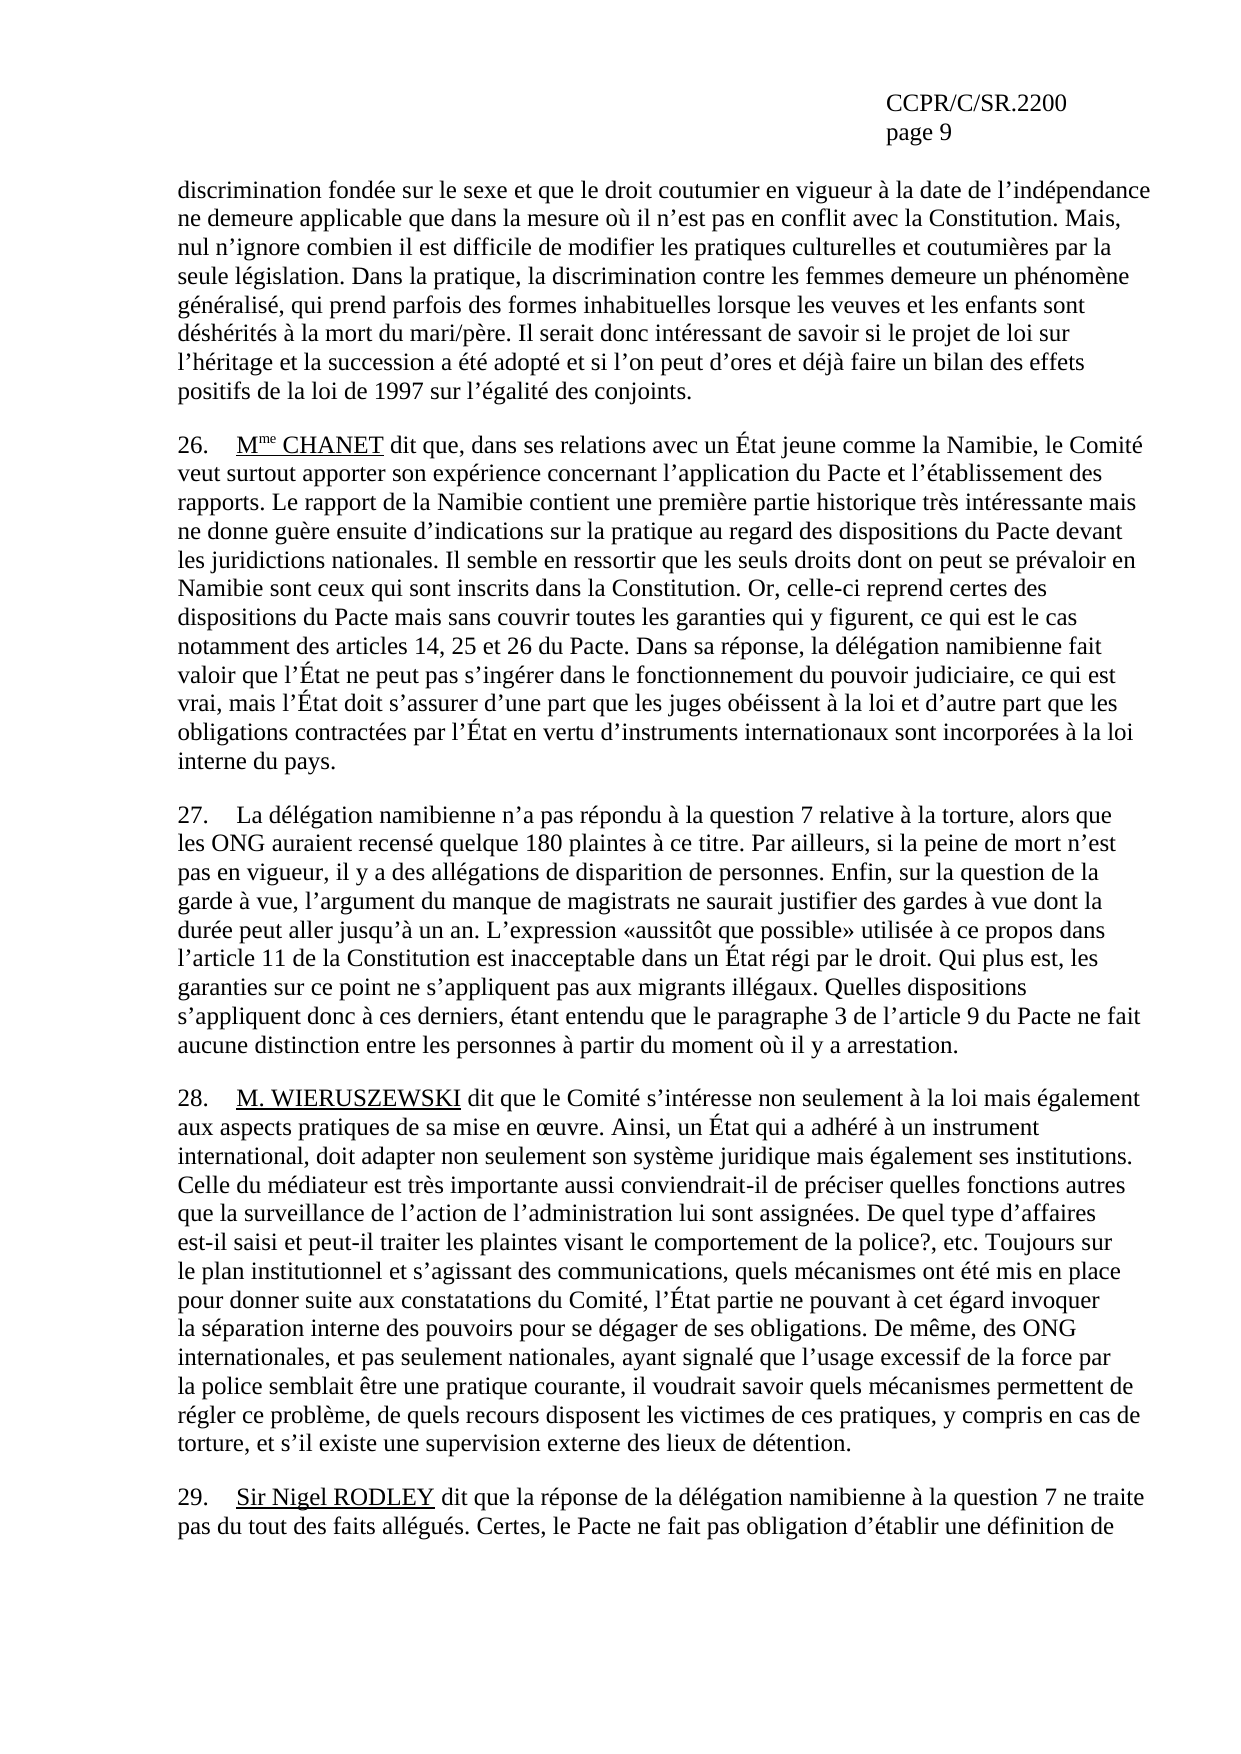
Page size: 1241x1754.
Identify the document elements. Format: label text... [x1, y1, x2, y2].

text 26. Mme CHANET dit que, dans ses relations avec un État jeune comme la Namibie, le Comité veut surtout apporter son expérience concernant l’application du Pacte et l’établissement des rapports. Le rapport de la Namibie contient une première partie historique très intéressante mais ne donne guère ensuite d’indications sur la pratique au regard des dispositions du Pacte devant les juridictions nationales. Il semble en ressortir que les seuls droits dont on peut se prévaloir en Namibie sont ceux qui sont inscrits dans la Constitution. Or, celle-ci reprend certes des dispositions du Pacte mais sans couvrir toutes les garanties qui y figurent, ce qui est le cas notamment des articles 14, 25 et 26 du Pacte. Dans sa réponse, la délégation namibienne fait valoir que l’État ne peut pas s’ingérer dans le fonctionnement du pouvoir judiciaire, ce qui est vrai, mais l’État doit s’assurer d’une part que les juges obéissent à la loi et d’autre part que les obligations contractées par l’État en vertu d’instruments internationaux sont incorporées à la loi interne du pays. [177, 430, 1152, 775]
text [177, 175, 1152, 405]
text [177, 1482, 1152, 1540]
text 27. La délégation namibienne n’a pas répondu à la question 7 relative à la torture, alors que les ONG auraient recensé quelque 180 plaintes à ce titre. Par ailleurs, si la peine de mort n’est pas en vigueur, il y a des allégations de disparition de personnes. Enfin, sur la question de la garde à vue, l’argument du manque de magistrats ne saurait justifier des gardes à vue dont la durée peut aller jusqu’à un an. L’expression «aussitôt que possible» utilisée à ce propos dans l’article 11 de la Constitution est inacceptable dans un État régi par le droit. Qui plus est, les garanties sur ce point ne s’appliquent pas aux migrants illégaux. Quelles dispositions s’appliquent donc à ces derniers, étant entendu que le paragraphe 3 de l’article 9 du Pacte ne fait aucune distinction entre les personnes à partir du moment où il y a arrestation. [177, 800, 1152, 1058]
text 28. M. WIERUSZEWSKI dit que le Comité s’intéresse non seulement à la loi mais également aux aspects pratiques de sa mise en œuvre. Ainsi, un État qui a adhéré à un instrument international, doit adapter non seulement son système juridique mais également ses institutions. Celle du médiateur est très importante aussi conviendrait-il de préciser quelles fonctions autres que la surveillance de l’action de l’administration lui sont assignées. De quel type d’affaires est-il saisi et peut-il traiter les plaintes visant le comportement de la police?, etc. Toujours sur le plan institutionnel et s’agissant des communications, quels mécanismes ont été mis en place pour donner suite aux constatations du Comité, l’État partie ne pouvant à cet égard invoquer la séparation interne des pouvoirs pour se dégager de ses obligations. De même, des ONG internationales, et pas seulement nationales, ayant signalé que l’usage excessif de la force par la police semblait être une pratique courante, il voudrait savoir quels mécanismes permettent de régler ce problème, de quels recours disposent les victimes de ces pratiques, y compris en cas de torture, et s’il existe une supervision externe des lieux de détention. [177, 1083, 1152, 1457]
